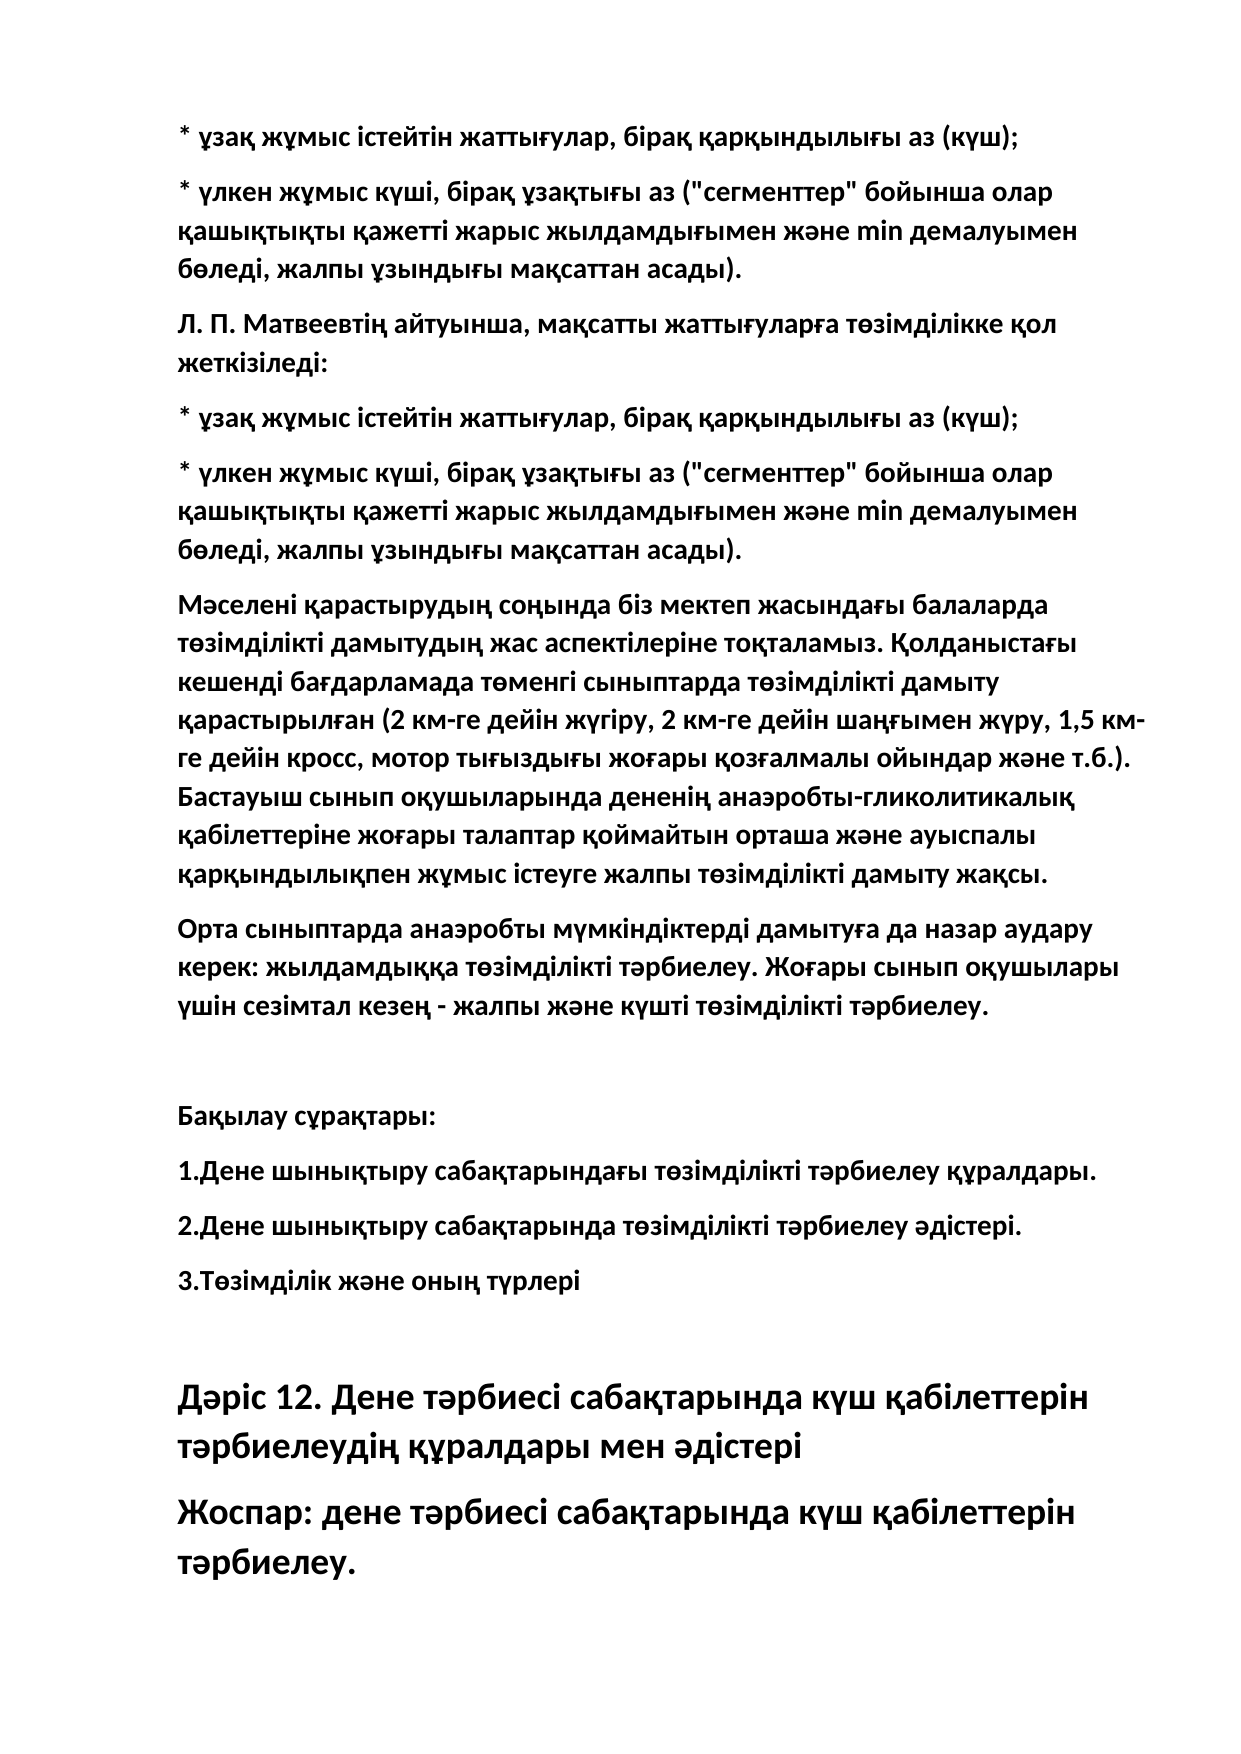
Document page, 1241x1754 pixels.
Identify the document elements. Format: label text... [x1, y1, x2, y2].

text 3.Төзімділік және оның түрлері [177, 1262, 1152, 1298]
text Бақылау сұрақтары: [177, 1097, 1152, 1133]
text * ұзақ жұмыс істейтін жаттығулар, бірақ қарқындылығы аз (күш); [177, 118, 1152, 154]
text Л. П. Матвеевтің айтуынша, мақсатты жаттығуларға төзімділікке қол жеткізіледі: [177, 305, 1152, 379]
text Дәріс 12. Дене тәрбиесі сабақтарында күш қабілеттерін тәрбиелеудің құралдары мен әдістері [177, 1373, 1152, 1468]
text Жоспар: дене тәрбиесі сабақтарында күш қабілеттерін тәрбиелеу. [177, 1488, 1152, 1583]
text 2.Дене шынықтыру сабақтарында төзімділікті тәрбиелеу әдістері. [177, 1207, 1152, 1243]
text * үлкен жұмыс күші, бірақ ұзақтығы аз ("сегменттер" бойынша олар қашықтықты қажетті жарыс жылдамдығымен және min демалуымен бөледі, жалпы ұзындығы мақсаттан асады). [177, 173, 1152, 286]
text Орта сыныптарда анаэробты мүмкіндіктерді дамытуға да назар аудару керек: жылдамдыққа төзімділікті тәрбиелеу. Жоғары сынып оқушылары үшін сезімтал кезең - жалпы және күшті төзімділікті тәрбиелеу. [177, 910, 1152, 1022]
text Мәселені қарастырудың соңында біз мектеп жасындағы балаларда төзімділікті дамытудың жас аспектілеріне тоқталамыз. Қолданыстағы кешенді бағдарламада төменгі сыныптарда төзімділікті дамыту қарастырылған (2 км-ге дейін жүгіру, 2 км-ге дейін шаңғымен жүру, 1,5 км-ге дейін кросс, мотор тығыздығы жоғары қозғалмалы ойындар және т.б.). Бастауыш сынып оқушыларында дененің анаэробты-гликолитикалық қабілеттеріне жоғары талаптар қоймайтын орташа және ауыспалы қарқындылықпен жұмыс істеуге жалпы төзімділікті дамыту жақсы. [177, 586, 1152, 891]
text 1.Дене шынықтыру сабақтарындағы төзімділікті тәрбиелеу құралдары. [177, 1152, 1152, 1188]
text * ұзақ жұмыс істейтін жаттығулар, бірақ қарқындылығы аз (күш); [177, 399, 1152, 434]
text * үлкен жұмыс күші, бірақ ұзақтығы аз ("сегменттер" бойынша олар қашықтықты қажетті жарыс жылдамдығымен және min демалуымен бөледі, жалпы ұзындығы мақсаттан асады). [177, 454, 1152, 566]
